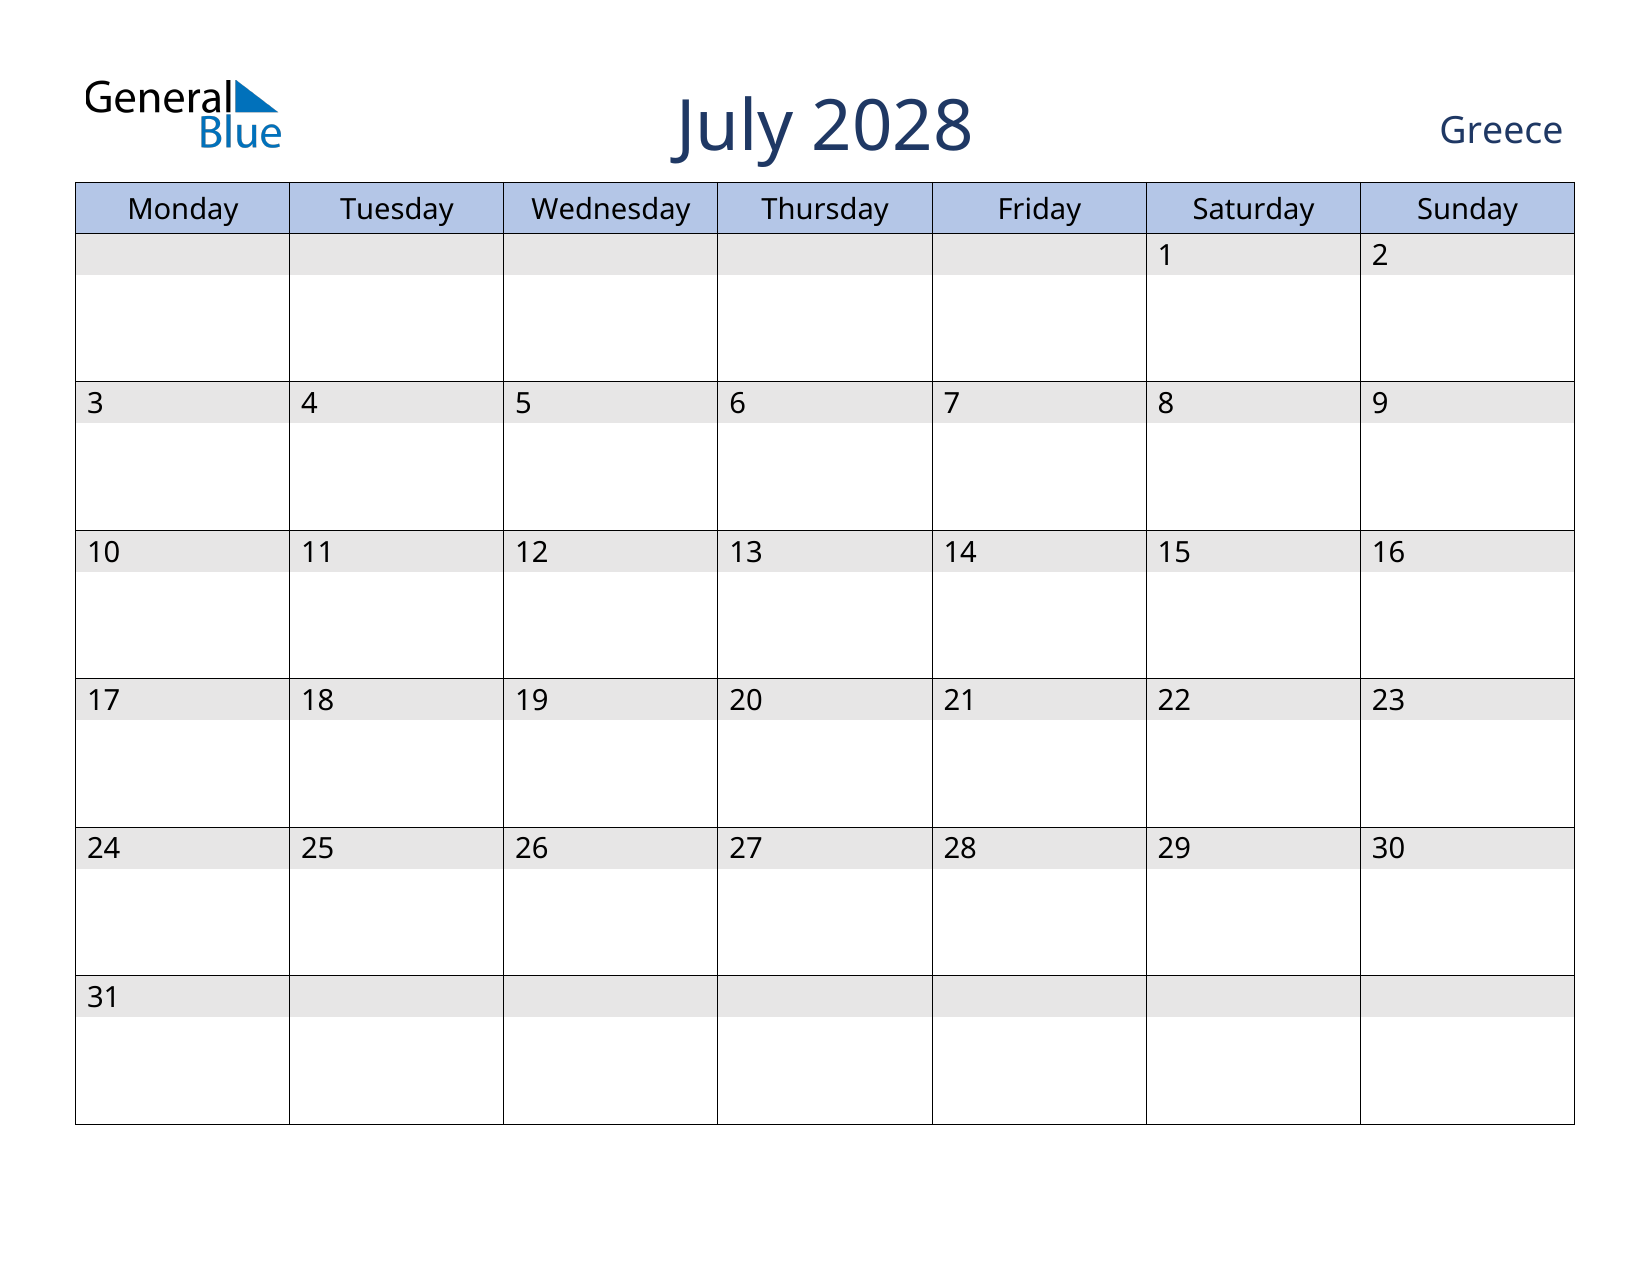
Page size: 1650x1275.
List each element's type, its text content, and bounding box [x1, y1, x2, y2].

table_cell [504, 1017, 717, 1123]
table_cell [76, 234, 289, 275]
table_cell 9 [1361, 382, 1574, 423]
table_cell [504, 234, 717, 275]
table_cell [504, 976, 717, 1017]
table_cell 19 [504, 679, 717, 720]
table_cell 12 [504, 531, 717, 572]
table_cell [718, 1017, 932, 1123]
table_cell Thursday [718, 183, 932, 233]
table_cell 3 [76, 382, 289, 423]
table_cell 13 [718, 531, 932, 572]
table_cell 4 [290, 382, 503, 423]
table_cell 18 [290, 679, 503, 720]
table_cell [718, 234, 932, 275]
table_cell Monday [76, 183, 289, 233]
table_cell [290, 423, 503, 530]
table_cell [290, 1017, 503, 1123]
table_cell 23 [1361, 679, 1574, 720]
table_cell Saturday [1147, 183, 1360, 233]
table_cell [504, 869, 717, 975]
table_cell [933, 869, 1146, 975]
table_cell Tuesday [290, 183, 503, 233]
table_cell [718, 275, 932, 381]
picture [86, 80, 281, 148]
table_cell [1147, 720, 1360, 827]
table_cell 25 [290, 828, 503, 869]
table_cell [933, 720, 1146, 827]
table_cell 1 [1147, 234, 1360, 275]
table_cell [290, 976, 503, 1017]
table_cell [1147, 423, 1360, 530]
table_cell [718, 720, 932, 827]
table_cell [718, 869, 932, 975]
table_cell [290, 572, 503, 678]
table_cell 6 [718, 382, 932, 423]
table_cell [933, 275, 1146, 381]
table_cell [933, 976, 1146, 1017]
table_header Greece [1146, 75, 1574, 182]
table_cell [1147, 869, 1360, 975]
table_cell 7 [933, 382, 1146, 423]
table_cell [1361, 1017, 1574, 1123]
table_cell [290, 869, 503, 975]
table_cell Sunday [1361, 183, 1574, 233]
table_cell [76, 1017, 289, 1123]
table_cell 30 [1361, 828, 1574, 869]
table_cell [933, 1017, 1146, 1123]
table_cell [76, 572, 289, 678]
table_cell Friday [933, 183, 1146, 233]
table_cell 24 [76, 828, 289, 869]
table_cell 16 [1361, 531, 1574, 572]
table_cell 31 [76, 976, 289, 1017]
table_cell 22 [1147, 679, 1360, 720]
table_cell 17 [76, 679, 289, 720]
table_cell [290, 234, 503, 275]
table_cell [1361, 572, 1574, 678]
table_cell 8 [1147, 382, 1360, 423]
table_cell 15 [1147, 531, 1360, 572]
table_cell 29 [1147, 828, 1360, 869]
table_cell [933, 234, 1146, 275]
table_cell 11 [290, 531, 503, 572]
table_cell [76, 275, 289, 381]
table_cell [504, 572, 717, 678]
table_cell 5 [504, 382, 717, 423]
table_cell Wednesday [504, 183, 717, 233]
table_cell [290, 275, 503, 381]
table_cell [504, 275, 717, 381]
table_cell 14 [933, 531, 1146, 572]
table_cell [504, 423, 717, 530]
table_cell [718, 976, 932, 1017]
table_cell [504, 720, 717, 827]
table_cell [933, 423, 1146, 530]
table_cell [718, 572, 932, 678]
table_cell [1361, 976, 1574, 1017]
table_header [76, 75, 503, 182]
table_cell [1361, 423, 1574, 530]
table_cell 28 [933, 828, 1146, 869]
table_cell 27 [718, 828, 932, 869]
table_cell [76, 423, 289, 530]
table_header July 2028 [504, 75, 1146, 182]
table_cell 10 [76, 531, 289, 572]
table_cell [1147, 1017, 1360, 1123]
table_cell [933, 572, 1146, 678]
table_cell [1361, 275, 1574, 381]
table_cell [290, 720, 503, 827]
table_cell [1361, 720, 1574, 827]
table_cell [76, 869, 289, 975]
table_cell [1361, 869, 1574, 975]
table_cell [1147, 572, 1360, 678]
table_cell 21 [933, 679, 1146, 720]
table_cell [1147, 976, 1360, 1017]
table_cell [718, 423, 932, 530]
table_cell 2 [1361, 234, 1574, 275]
table_cell 20 [718, 679, 932, 720]
table_cell 26 [504, 828, 717, 869]
table_cell [76, 720, 289, 827]
table_cell [1147, 275, 1360, 381]
